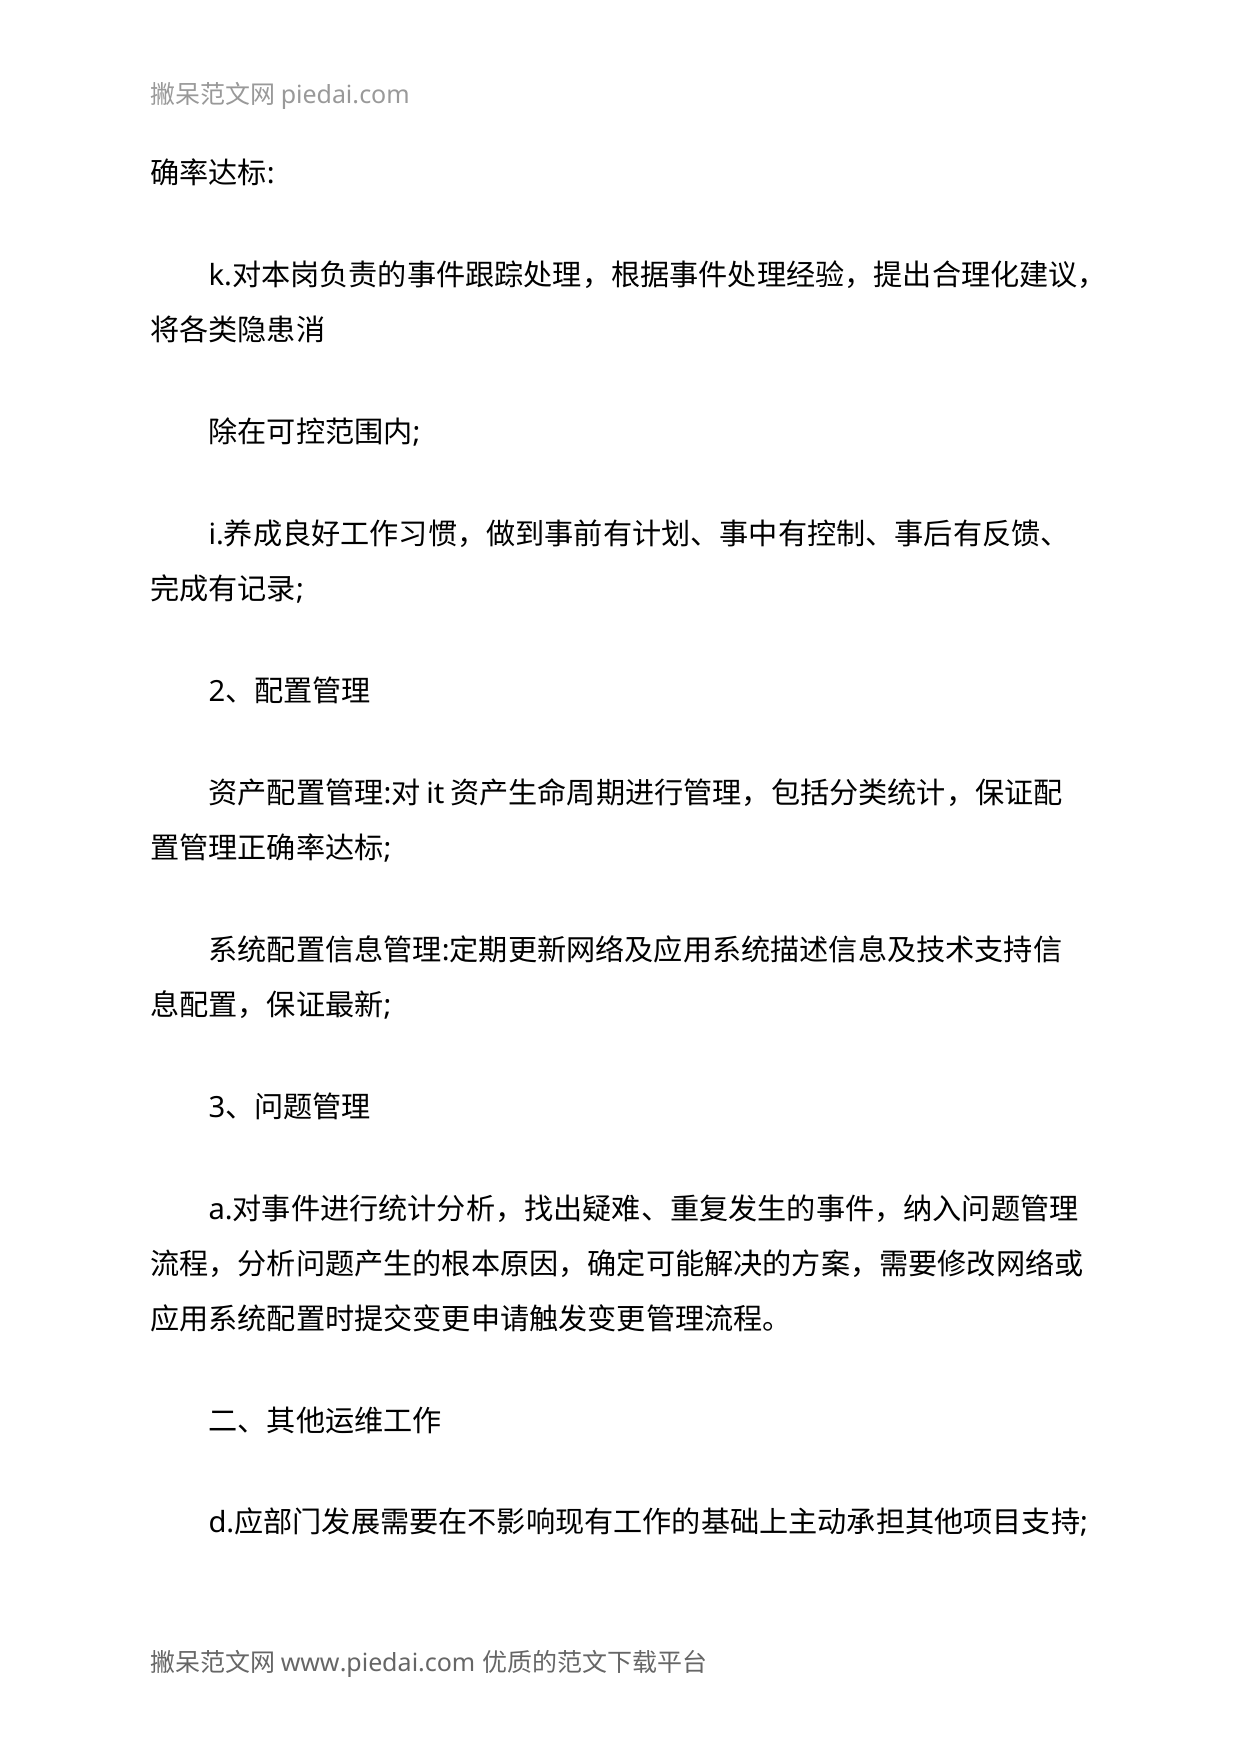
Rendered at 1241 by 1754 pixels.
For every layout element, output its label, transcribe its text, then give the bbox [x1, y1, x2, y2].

text 3、问题管理 [150, 1084, 1090, 1126]
text 系统配置信息管理:定期更新网络及应用系统描述信息及技术支持信息配置，保证最新; [150, 927, 1090, 1024]
text 二、其他运维工作 [150, 1397, 1090, 1439]
text a.对事件进行统计分析，找出疑难、重复发生的事件，纳入问题管理流程，分析问题产生的根本原因，确定可能解决的方案，需要修改网络或应用系统配置时提交变更申请触发变更管理流程。 [150, 1186, 1090, 1338]
text k.对本岗负责的事件跟踪处理，根据事件处理经验，提出合理化建议，将各类隐患消 [150, 252, 1090, 349]
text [150, 150, 1090, 192]
text 除在可控范围内; [150, 409, 1090, 451]
text d.应部门发展需要在不影响现有工作的基础上主动承担其他项目支持; [150, 1499, 1090, 1541]
text i.养成良好工作习惯，做到事前有计划、事中有控制、事后有反馈、完成有记录; [150, 511, 1090, 608]
text 2、配置管理 [150, 668, 1090, 710]
text 资产配置管理:对it资产生命周期进行管理，包括分类统计，保证配置管理正确率达标; [150, 770, 1090, 867]
